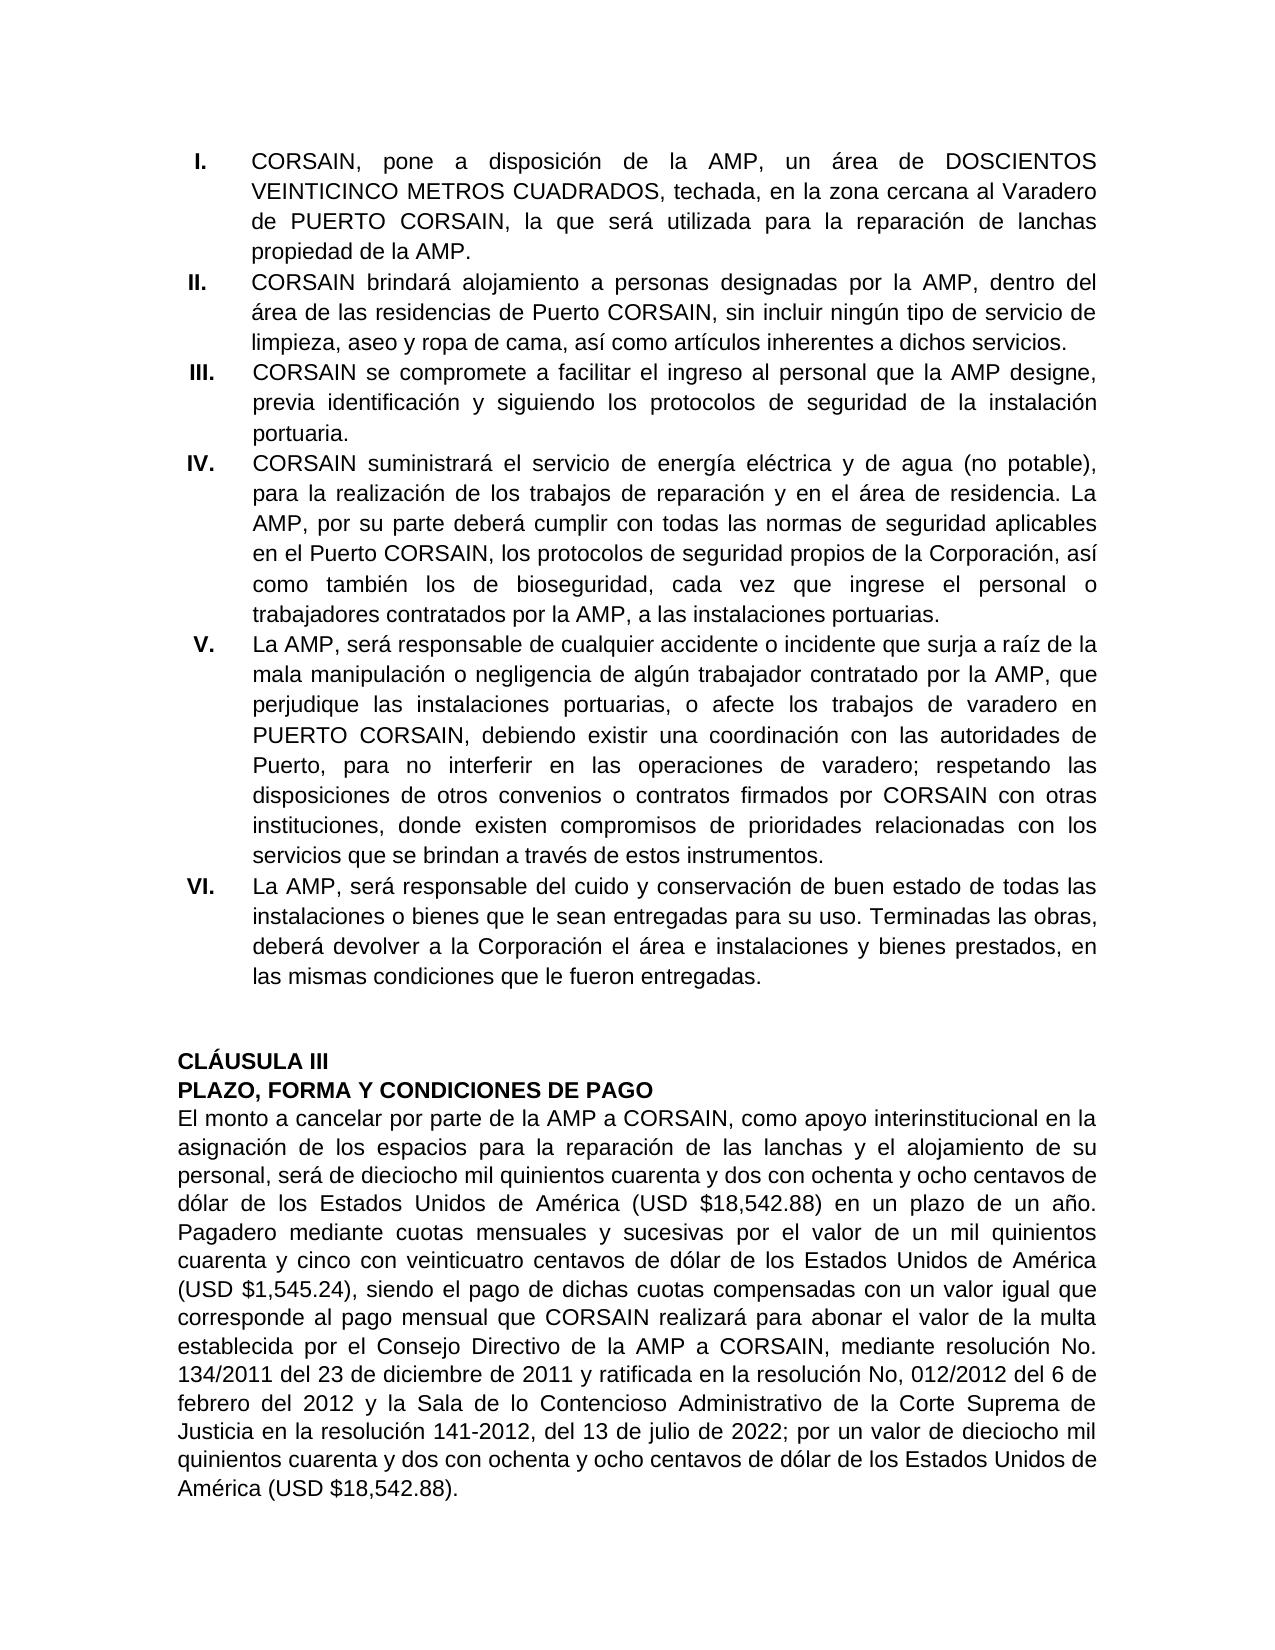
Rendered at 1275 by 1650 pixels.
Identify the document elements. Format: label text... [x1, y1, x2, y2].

text PLAZO, FORMA Y CONDICIONES DE PAGO [177, 1077, 1098, 1103]
list La AMP, será responsable del cuido y conservación de buen estado de todas las instalaciones o bienes que le sean entregadas para su uso. Terminadas las obras, deberá devolver a la Corporación el área e instalaciones y bienes prestados, en las mismas condiciones que le fueron entregadas. [215, 873, 1098, 989]
list CORSAIN suministrará el servicio de energía eléctrica y de agua (no potable), para la realización de los trabajos de reparación y en el área de residencia. La AMP, por su parte deberá cumplir con todas las normas de seguridad aplicables en el Puerto CORSAIN, los protocolos de seguridad propios de la Corporación, así como también los de bioseguridad, cada vez que ingrese el personal o trabajadores contratados por la AMP, a las instalaciones portuarias. [215, 450, 1098, 627]
list CORSAIN brindará alojamiento a personas designadas por la AMP, dentro del área de las residencias de Puerto CORSAIN, sin incluir ningún tipo de servicio de limpieza, aseo y ropa de cama, así como artículos inherentes a dichos servicios. [207, 268, 1098, 355]
list CORSAIN se compromete a facilitar el ingreso al personal que la AMP designe, previa identificación y siguiendo los protocolos de seguridad de la instalación portuaria. [215, 359, 1098, 446]
list La AMP, será responsable de cualquier accidente o incidente que surja a raíz de la mala manipulación o negligencia de algún trabajador contratado por la AMP, que perjudique las instalaciones portuarias, o afecte los trabajos de varadero en PUERTO CORSAIN, debiendo existir una coordinación con las autoridades de Puerto, para no interferir en las operaciones de varadero; respetando las disposiciones de otros convenios o contratos firmados por CORSAIN con otras instituciones, donde existen compromisos de prioridades relacionadas con los servicios que se brindan a través de estos instrumentos. [215, 631, 1098, 869]
text El monto a cancelar por parte de la AMP a CORSAIN, como apoyo interinstitucional en la asignación de los espacios para la reparación de las lanchas y el alojamiento de su personal, será de dieciocho mil quinientos cuarenta y dos con ochenta y ocho centavos de dólar de los Estados Unidos de América (USD $18,542.88) en un plazo de un año. Pagadero mediante cuotas mensuales y sucesivas por el valor de un mil quinientos cuarenta y cinco con veinticuatro centavos de dólar de los Estados Unidos de América (USD $1,545.24), siendo el pago de dichas cuotas compensadas con un valor igual que corresponde al pago mensual que CORSAIN realizará para abonar el valor de la multa establecida por el Consejo Directivo de la AMP a CORSAIN, mediante resolución No. 134/2011 del 23 de diciembre de 2011 y ratificada en la resolución No, 012/2012 del 6 de febrero del 2012 y la Sala de lo Contencioso Administrativo de la Corte Suprema de Justicia en la resolución 141-2012, del 13 de julio de 2022; por un valor de dieciocho mil quinientos cuarenta y dos con ochenta y ocho centavos de dólar de los Estados Unidos de América (USD $18,542.88). [177, 1105, 1098, 1501]
text CLÁUSULA III [177, 1048, 1098, 1074]
list CORSAIN, pone a disposición de la AMP, un área de DOSCIENTOS VEINTICINCO METROS CUADRADOS, techada, en la zona cercana al Varadero de PUERTO CORSAIN, la que será utilizada para la reparación de lanchas propiedad de la AMP. [207, 148, 1098, 264]
